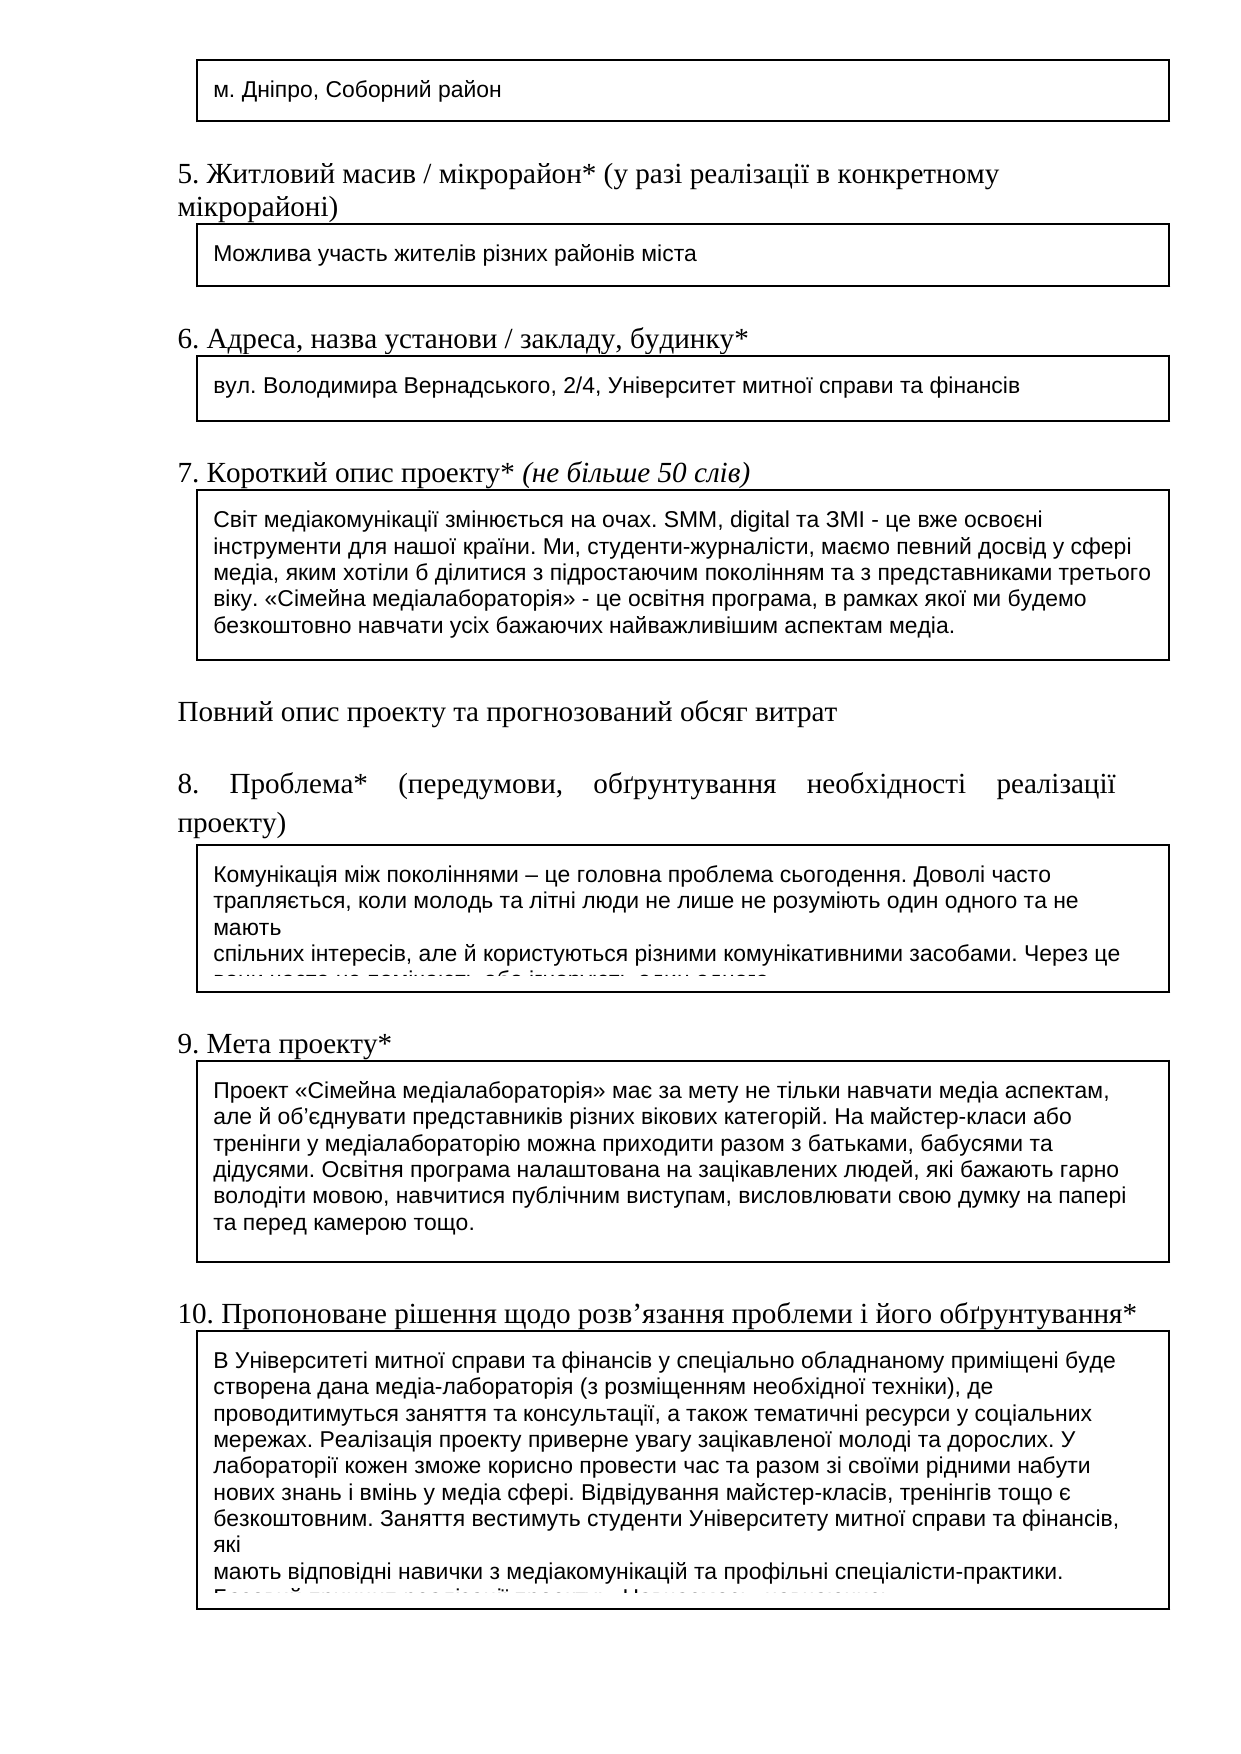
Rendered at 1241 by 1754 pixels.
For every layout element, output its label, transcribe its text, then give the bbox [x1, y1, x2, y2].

text 6. Адреса, назва установи / закладу, будинку* [177, 321, 1116, 354]
text 8. Проблема* (передумови, обґрунтування необхідності реалізації проекту) [177, 767, 1116, 839]
text 7. Короткий опис проекту* (не більше 50 слів) [177, 456, 1116, 489]
text 5. Житловий масив / мікрорайон* (у разі реалізації в конкретному мікрорайоні) [177, 156, 1152, 223]
text Повний опис проекту та прогнозований обсяг витрат [177, 694, 1116, 728]
text 9. Мета проекту* [177, 1026, 1116, 1060]
text 10. Пропоноване рішення щодо розв’язання проблеми і його обґрунтування* [177, 1296, 1152, 1610]
